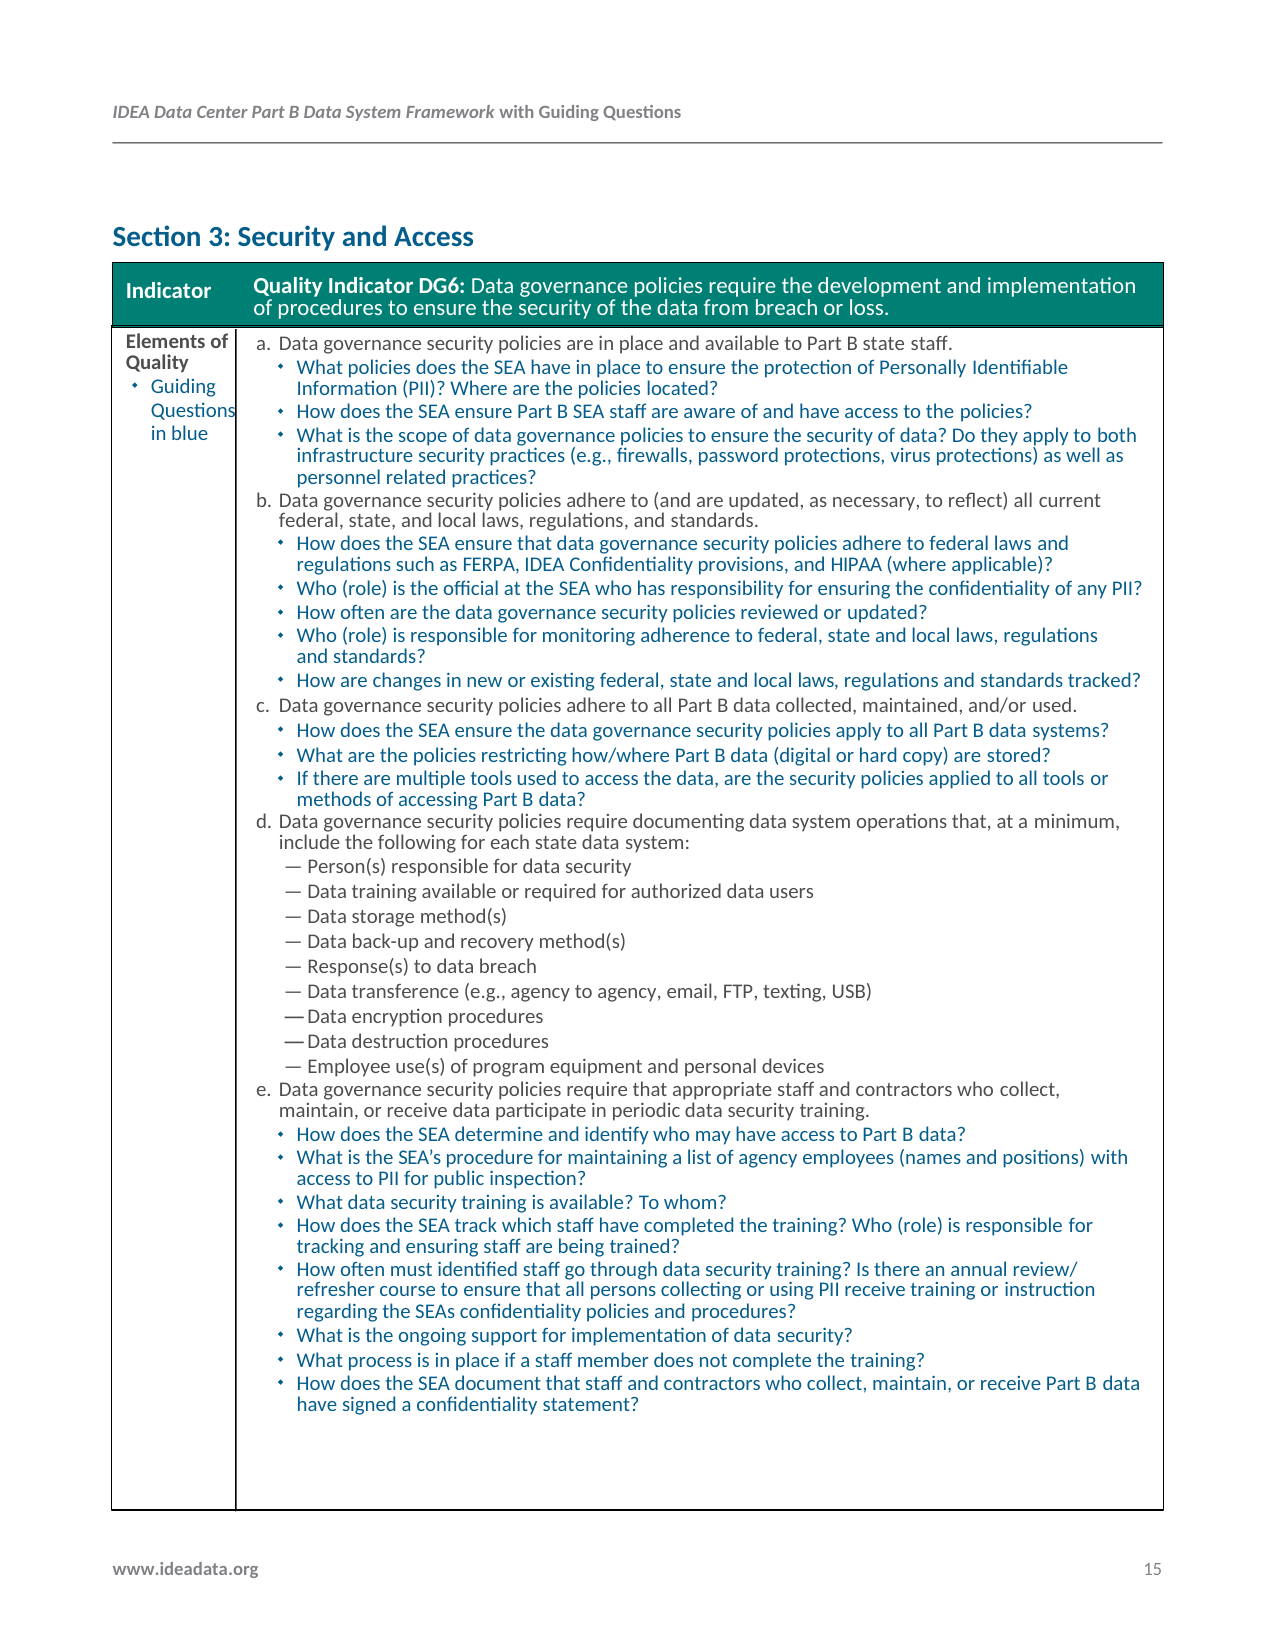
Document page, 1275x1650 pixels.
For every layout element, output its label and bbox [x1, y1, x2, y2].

picture [495, 1308, 499, 1318]
picture [843, 452, 848, 462]
picture [432, 775, 437, 785]
picture [368, 385, 373, 395]
picture [538, 1308, 543, 1318]
